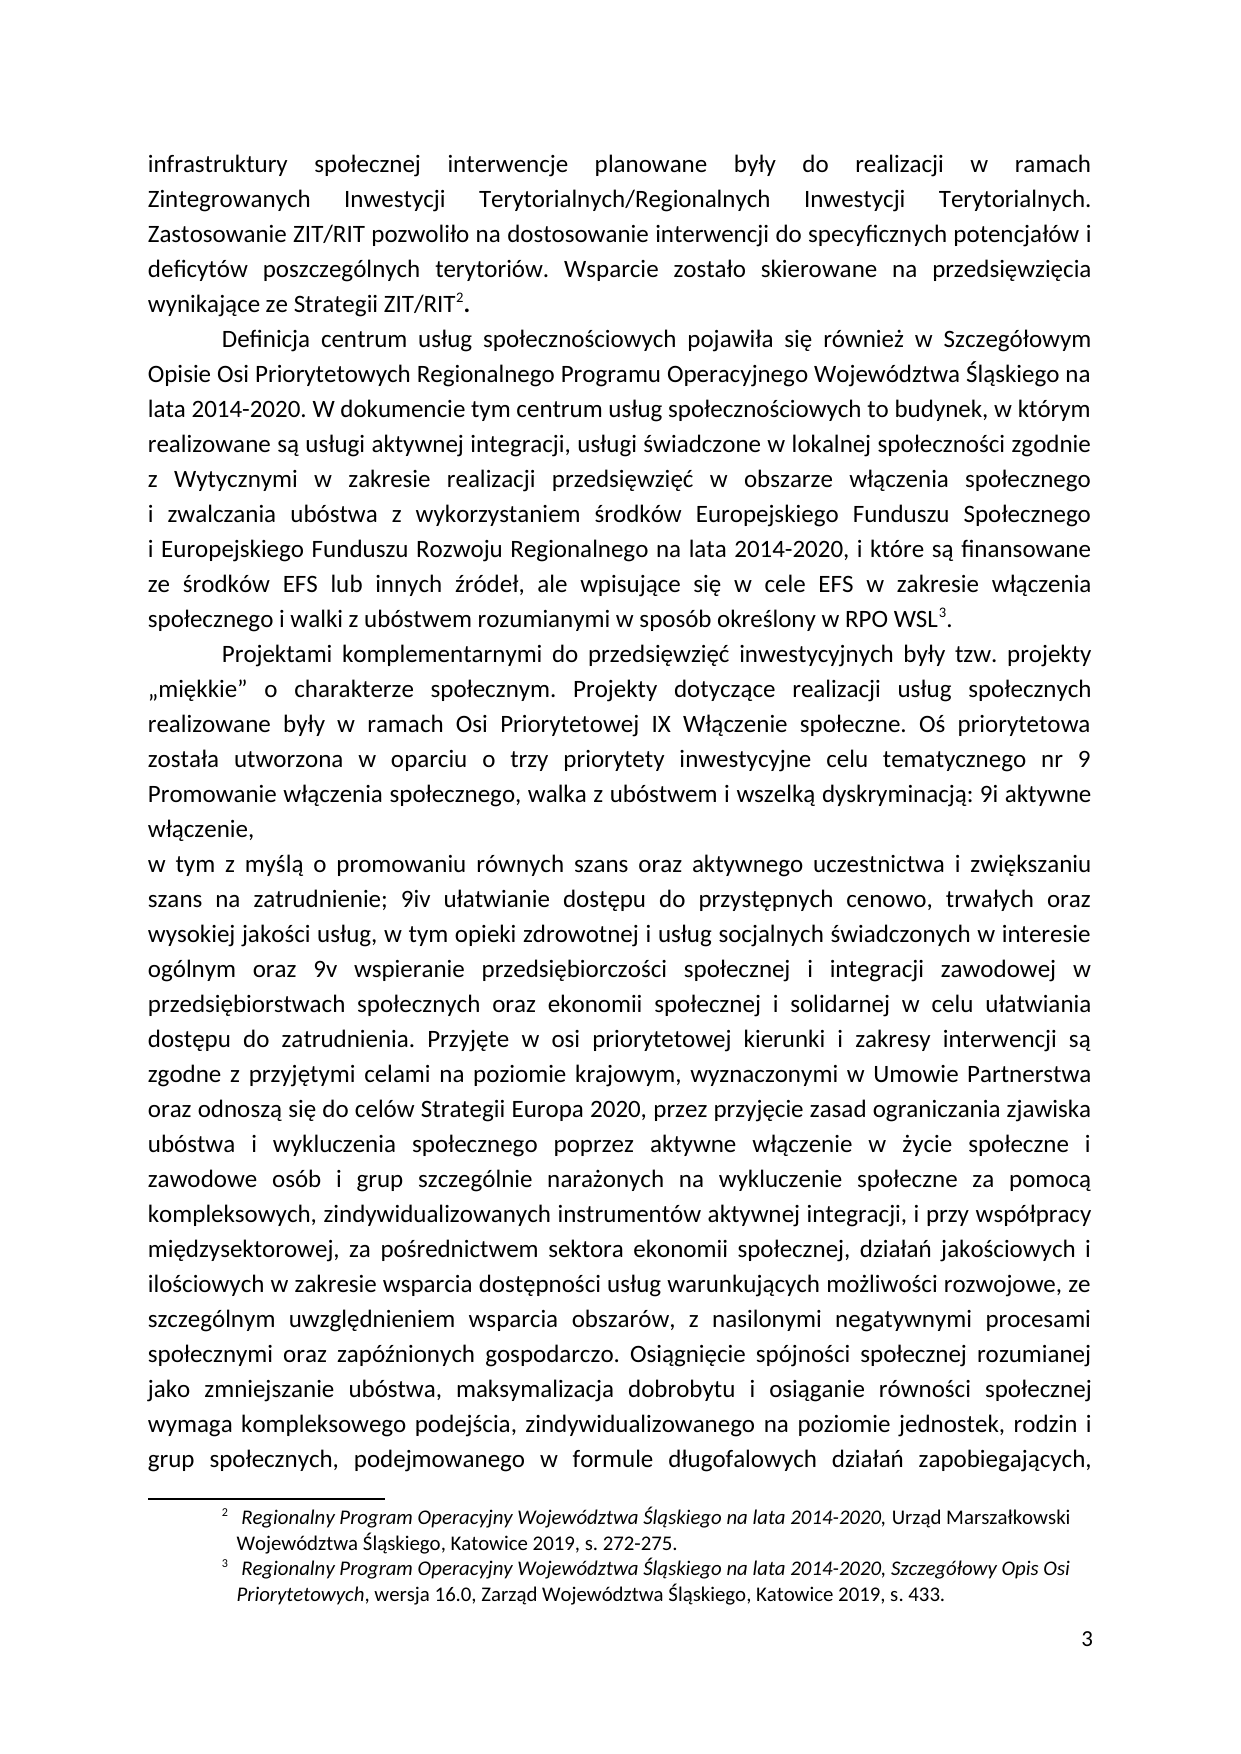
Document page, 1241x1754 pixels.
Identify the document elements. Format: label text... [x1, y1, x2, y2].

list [148, 638, 1092, 1473]
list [148, 148, 1092, 318]
list Definicja centrum usług społecznościowych pojawiła się również w Szczegółowym Opisie Osi Priorytetowych Regionalnego Programu Operacyjnego Województwa Śląskiego na lata 2014-2020. W dokumencie tym centrum usług społecznościowych to budynek, w którym realizowane są usługi aktywnej integracji, usługi świadczone w lokalnej społeczności zgodnie z Wytycznymi w zakresie realizacji przedsięwzięć w obszarze włączenia społecznego i zwalczania ubóstwa z wykorzystaniem środków Europejskiego Funduszu Społecznego i Europejskiego Funduszu Rozwoju Regionalnego na lata 2014-2020, i które są finansowane ze środków EFS lub innych źródeł, ale wpisujące się w cele EFS w zakresie włączenia społecznego i walki z ubóstwem rozumianymi w sposób określony w RPO WSL. [148, 323, 1092, 633]
